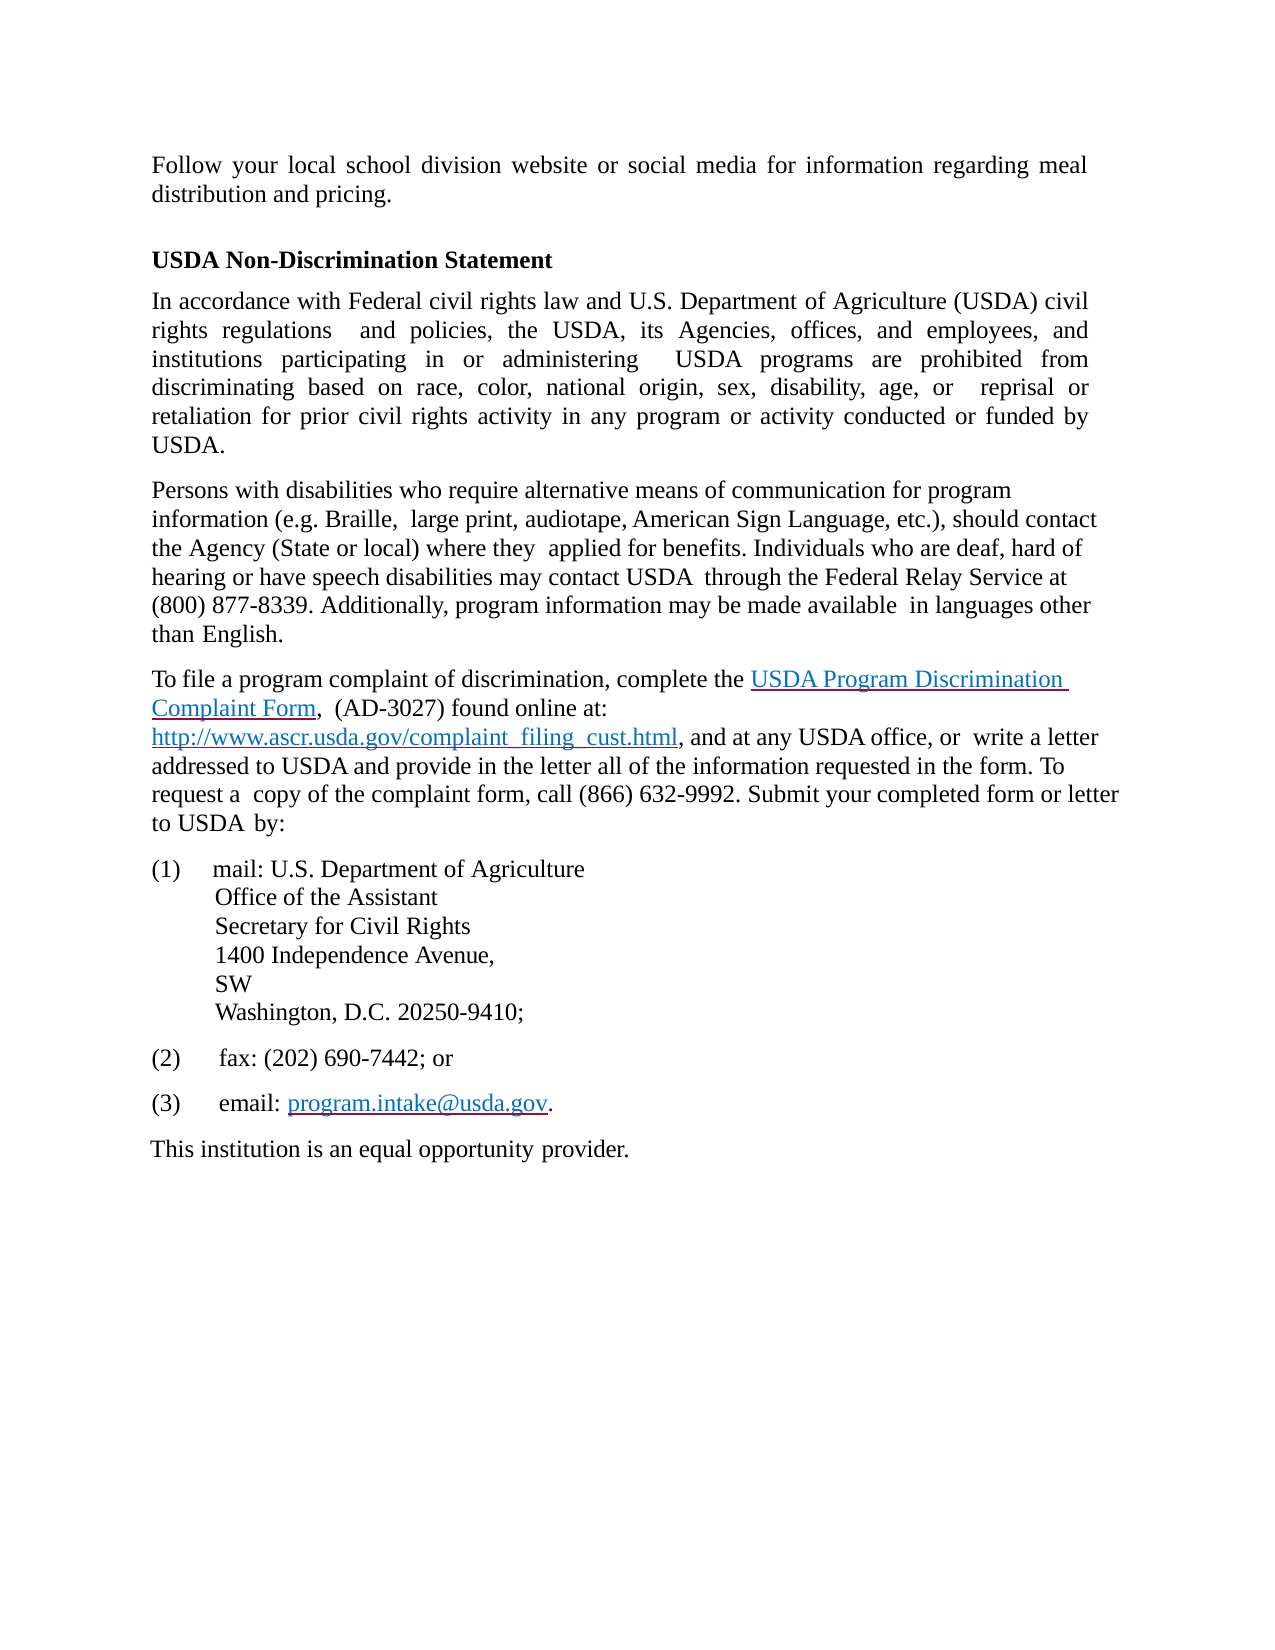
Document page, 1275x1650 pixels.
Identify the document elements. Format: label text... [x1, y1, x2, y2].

text (3) email: program.intake@usda.gov. [151, 1088, 1125, 1117]
text USDA Non-Discrimination Statement [151, 245, 1089, 274]
text Follow your local school division website or social media for information regarding meal distribution and pricing. [151, 150, 1089, 207]
text This institution is an equal opportunity provider. [150, 1134, 1125, 1162]
text In accordance with Federal civil rights law and U.S. Department of Agriculture (USDA) civil rights regulations and policies, the USDA, its Agencies, offices, and employees, and institutions participating in or administering USDA programs are prohibited from discriminating based on race, color, national origin, sex, disability, age, or reprisal or retaliation for prior civil rights activity in any program or activity conducted or funded by USDA. [151, 286, 1089, 459]
text Office of the Assistant Secretary for Civil Rights 1400 Independence Avenue, SW [214, 882, 525, 997]
text (1) mail: U.S. Department of Agriculture [151, 854, 1125, 882]
text (2) fax: (202) 690-7442; or [151, 1043, 1125, 1072]
text To file a program complaint of discrimination, complete the USDA Program Discrimination Complaint Form, (AD-3027) found online at: http://www.ascr.usda.gov/complaint_filing_cust.html, and at any USDA office, or write a letter addressed to USDA and provide in the letter all of the information requested in the form. To request a copy of the complaint form, call (866) 632-9992. Submit your completed form or letter to USDA by: [151, 664, 1123, 837]
text Washington, D.C. 20250-9410; [214, 997, 1125, 1026]
text Persons with disabilities who require alternative means of communication for program information (e.g. Braille, large print, audiotape, American Sign Language, etc.), should contact the Agency (State or local) where they applied for benefits. Individuals who are deaf, hard of hearing or have speech disabilities may contact USDA through the Federal Relay Service at (800) 877-8339. Additionally, program information may be made available in languages other than English. [151, 475, 1104, 648]
